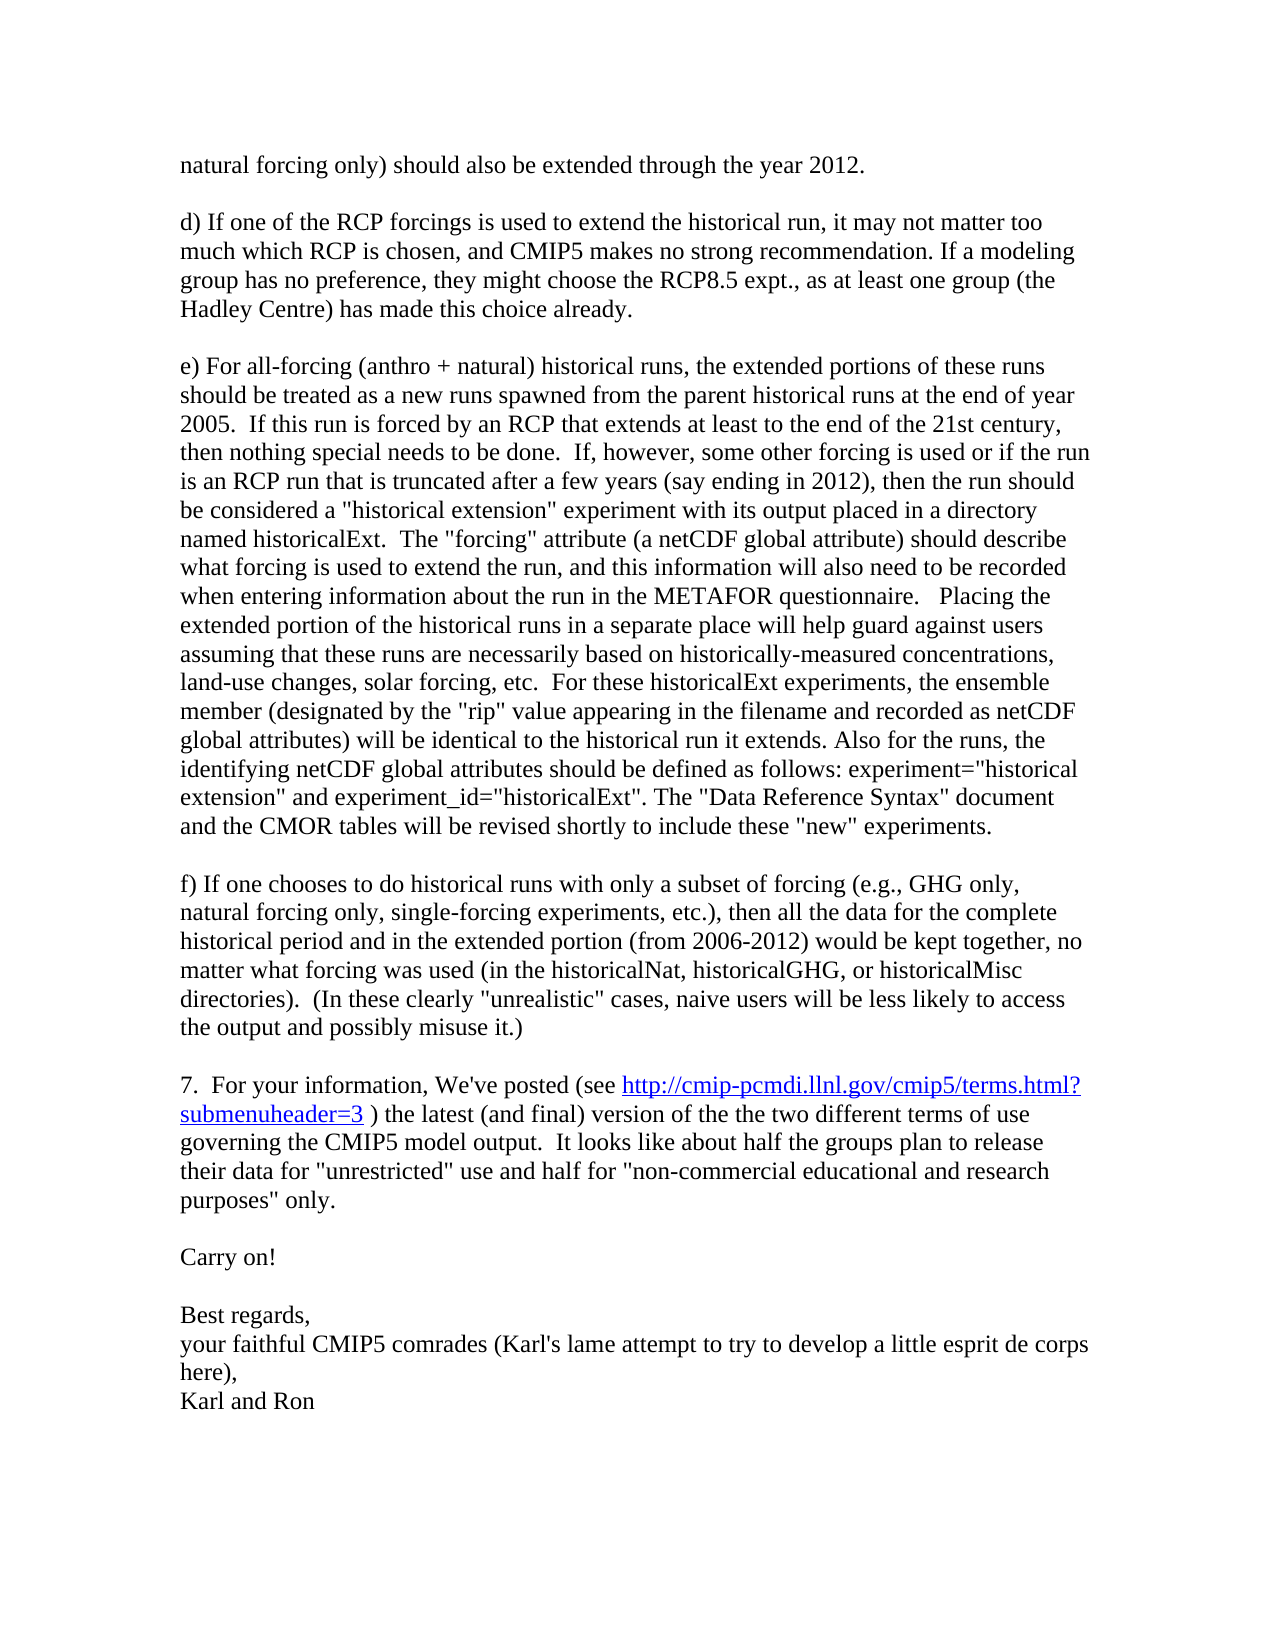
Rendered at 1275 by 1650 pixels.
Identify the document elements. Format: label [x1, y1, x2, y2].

text [180, 150, 1095, 1415]
